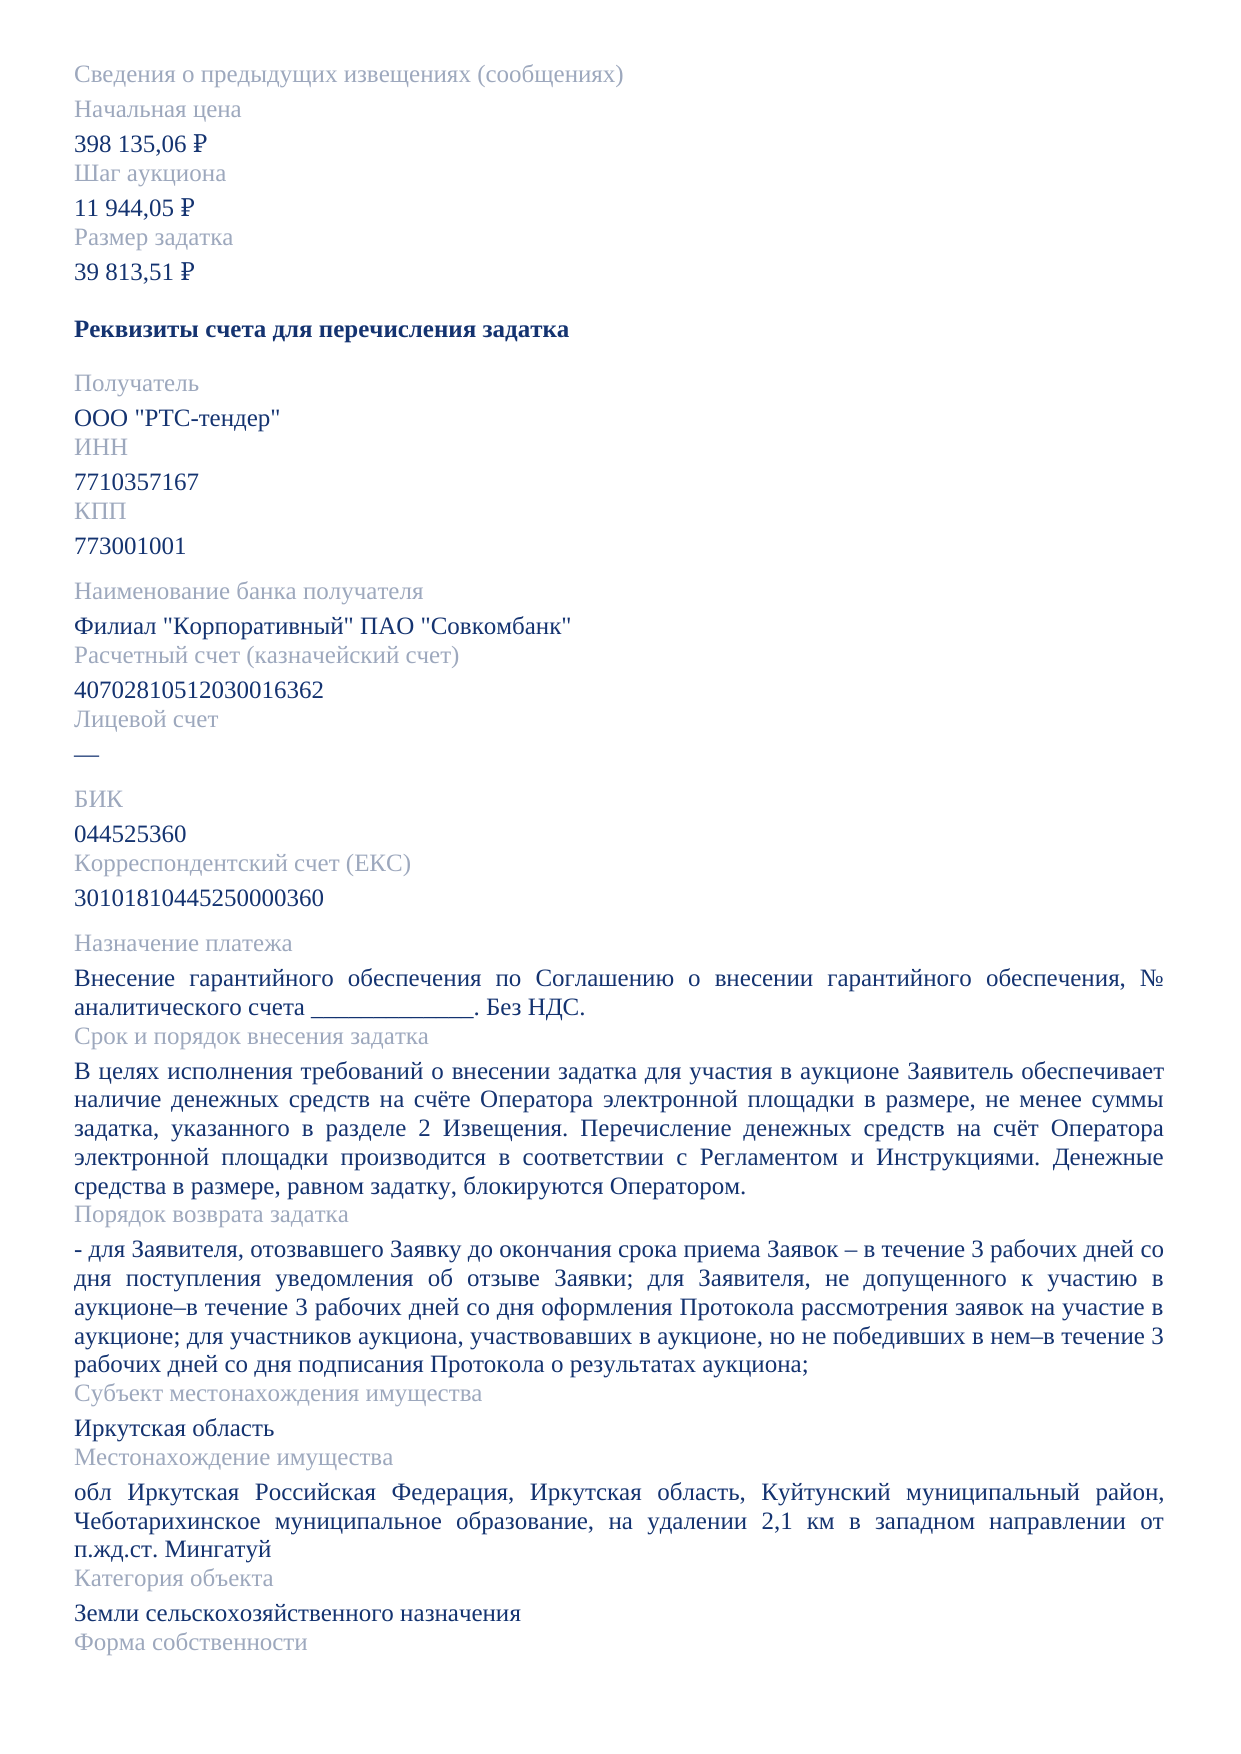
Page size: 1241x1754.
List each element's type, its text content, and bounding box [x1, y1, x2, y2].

text 044525360 [74, 819, 1165, 848]
text Срок и порядок внесения задатка [74, 1021, 1165, 1049]
text Корреспондентский счет (ЕКС) [74, 848, 1165, 877]
text ООО "РТС-тендер" [74, 403, 1165, 432]
text Категория объекта [74, 1563, 1165, 1592]
text Филиал "Корпоративный" ПАО "Совкомбанк" [74, 611, 1165, 640]
text Сведения о предыдущих извещениях (сообщениях) [74, 59, 1165, 88]
text КПП [74, 496, 1165, 524]
text Начальная цена [74, 94, 1165, 123]
text В целях исполнения требований о внесении задатка для участия в аукционе Заявитель обеспечивает наличие денежных средств на счёте Оператора электронной площадки в размере, не менее суммы задатка, указанного в разделе 2 Извещения. Перечисление денежных средств на счёт Оператора электронной площадки производится в соответствии с Регламентом и Инструкциями. Денежные средства в размере, равном задатку, блокируются Оператором. [74, 1056, 1165, 1199]
text — [74, 739, 1165, 767]
text 30101810445250000360 [74, 883, 1165, 912]
text обл Иркутская Российская Федерация, Иркутская область, Куйтунский муниципальный район, Чеботарихинское муниципальное образование, на удалении 2,1 км в западном направлении от п.жд.ст. Мингатуй [74, 1477, 1165, 1563]
text Субъект местонахождения имущества [74, 1378, 1165, 1407]
text 773001001 [74, 531, 1165, 559]
text 398 135,06 ₽ [74, 129, 1165, 158]
text Получатель [74, 368, 1165, 397]
text Иркутская область [74, 1413, 1165, 1442]
text Земли сельскохозяйственного назначения [74, 1598, 1165, 1627]
text 7710357167 [74, 467, 1165, 496]
text Шаг аукциона [74, 158, 1165, 187]
text Порядок возврата задатка [74, 1199, 1165, 1228]
text - для Заявителя, отозвавшего Заявку до окончания срока приема Заявок – в течение 3 рабочих дней со дня поступления уведомления об отзыве Заявки; для Заявителя, не допущенного к участию в аукционе–в течение 3 рабочих дней со дня оформления Протокола рассмотрения заявок на участие в аукционе; для участников аукциона, участвовавших в аукционе, но не победивших в нем–в течение 3 рабочих дней со дня подписания Протокола о результатах аукциона; [74, 1234, 1165, 1378]
text 40702810512030016362 [74, 675, 1165, 704]
text Лицевой счет [74, 704, 1165, 732]
text Форма собственности [74, 1627, 1165, 1656]
text Расчетный счет (казначейский счет) [74, 640, 1165, 669]
text 11 944,05 ₽ [74, 193, 1165, 222]
text Назначение платежа [74, 928, 1165, 957]
text БИК [74, 784, 1165, 813]
text Размер задатка [74, 222, 1165, 250]
text Местонахождение имущества [74, 1442, 1165, 1471]
text 39 813,51 ₽ [74, 257, 1165, 285]
text Реквизиты счета для перечисления задатка [74, 314, 1165, 343]
text Наименование банка получателя [74, 576, 1165, 605]
text ИНН [74, 432, 1165, 461]
text Внесение гарантийного обеспечения по Соглашению о внесении гарантийного обеспечения, № аналитического счета _____________. Без НДС. [74, 963, 1165, 1021]
